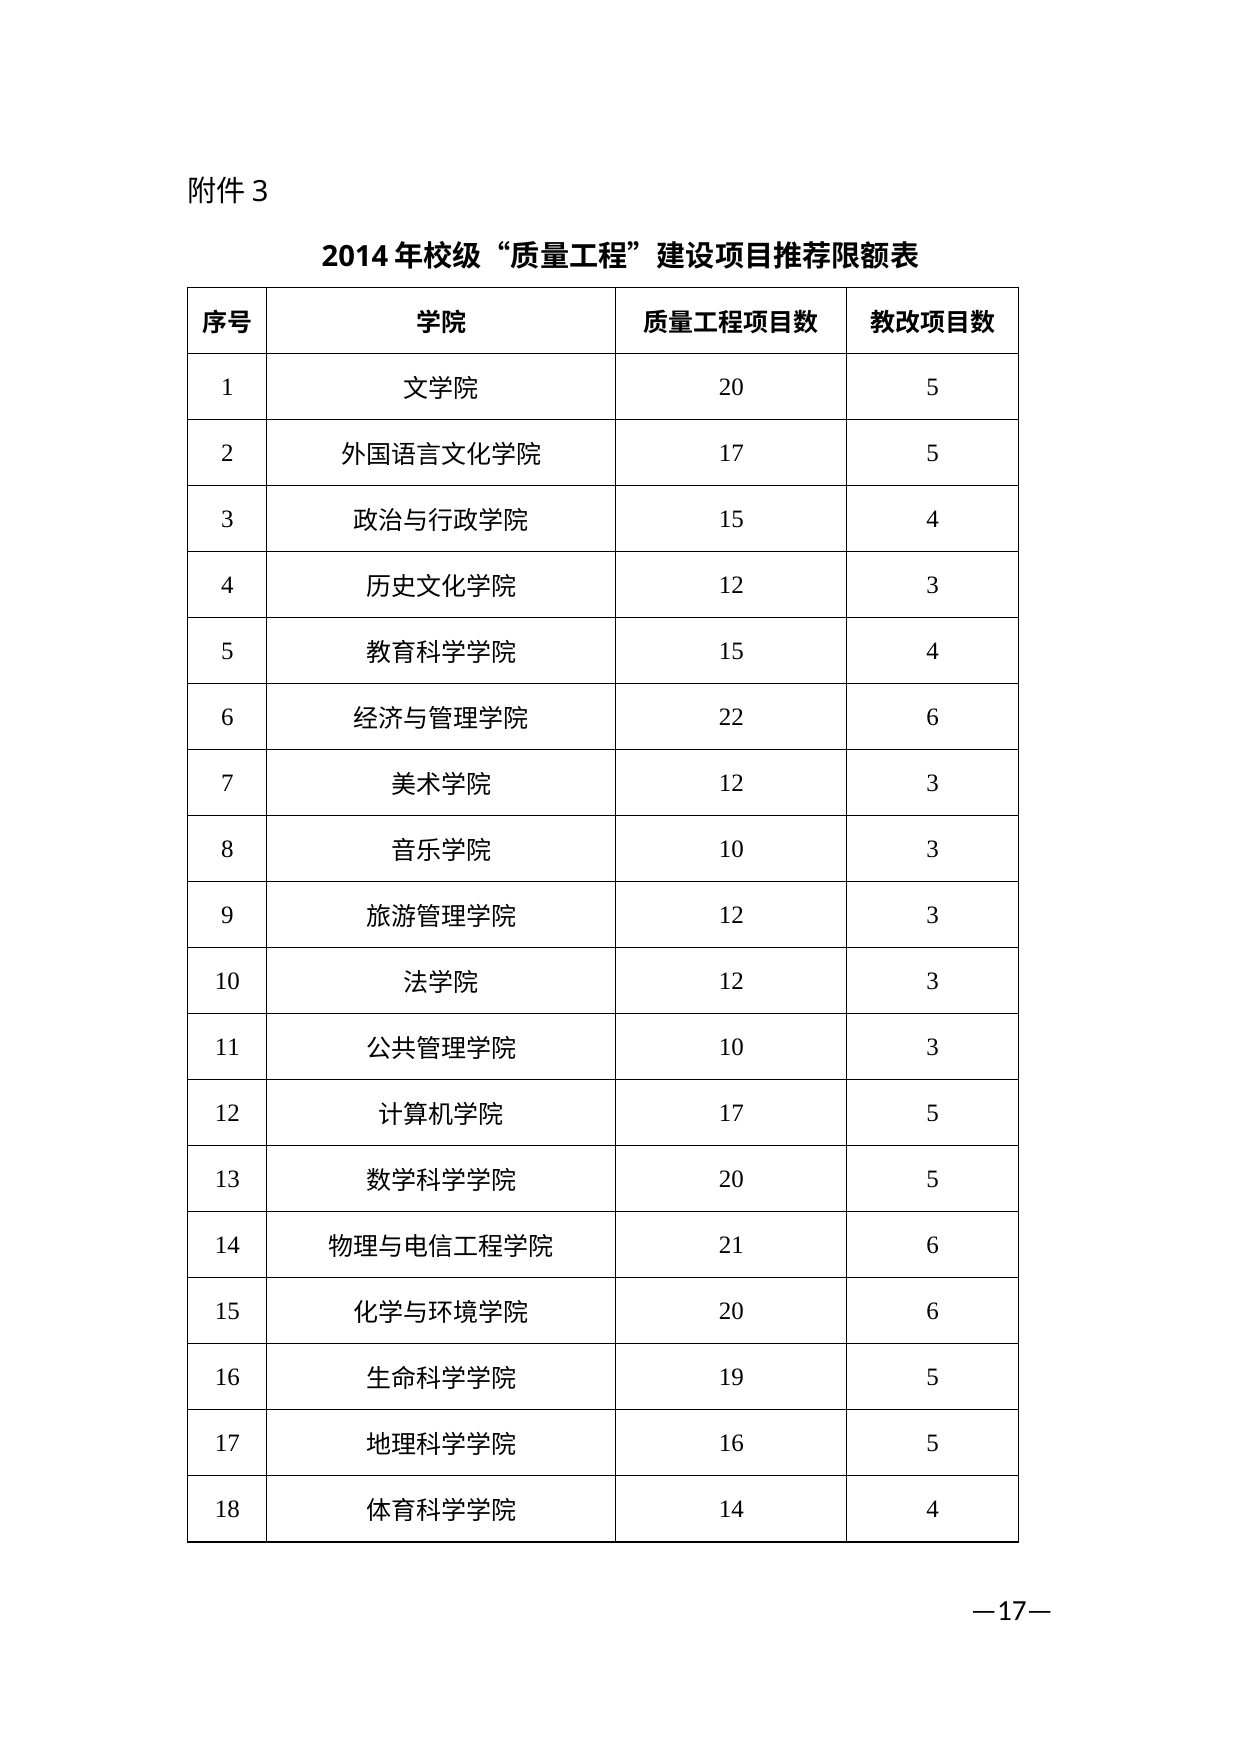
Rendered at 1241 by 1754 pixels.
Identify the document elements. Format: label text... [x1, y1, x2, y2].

table_cell 6 [847, 1278, 1018, 1343]
table_cell 政治与行政学院 [267, 486, 615, 551]
table_cell 19 [616, 1344, 846, 1409]
table_cell 6 [847, 684, 1018, 749]
table_cell 20 [616, 1146, 846, 1211]
table_cell 3 [847, 1014, 1018, 1079]
table_cell 序号 [188, 288, 266, 353]
table_cell 经济与管理学院 [267, 684, 615, 749]
table_cell 生命科学学院 [267, 1344, 615, 1409]
table_cell 5 [847, 1410, 1018, 1475]
table_cell 教育科学学院 [267, 618, 615, 683]
table_cell 5 [847, 420, 1018, 485]
table_header 2014年校级“质量工程”建设项目推荐限额表 [188, 221, 1053, 287]
table_cell 17 [616, 420, 846, 485]
table_cell 6 [188, 684, 266, 749]
table_cell 18 [188, 1476, 266, 1541]
table_cell 4 [188, 552, 266, 617]
table_cell 12 [188, 1080, 266, 1145]
table_cell 11 [188, 1014, 266, 1079]
table_cell 8 [188, 816, 266, 881]
table_cell 4 [847, 486, 1018, 551]
text 附件3 [187, 156, 1053, 221]
table_cell 15 [188, 1278, 266, 1343]
table_cell 数学科学学院 [267, 1146, 615, 1211]
table_cell 法学院 [267, 948, 615, 1013]
table_cell 文学院 [267, 354, 615, 419]
table_cell 22 [616, 684, 846, 749]
table_cell 16 [616, 1410, 846, 1475]
table_cell 学院 [267, 288, 615, 353]
table_cell 17 [616, 1080, 846, 1145]
table_cell 15 [616, 486, 846, 551]
table_cell 2 [188, 420, 266, 485]
table_cell 20 [616, 1278, 846, 1343]
table_cell 9 [188, 882, 266, 947]
table_cell 13 [188, 1146, 266, 1211]
table_cell 17 [188, 1410, 266, 1475]
table_cell 物理与电信工程学院 [267, 1212, 615, 1277]
table_cell 4 [847, 618, 1018, 683]
table_cell 15 [616, 618, 846, 683]
table_cell 公共管理学院 [267, 1014, 615, 1079]
table_cell 10 [188, 948, 266, 1013]
table_cell 10 [616, 816, 846, 881]
table_cell 5 [847, 1344, 1018, 1409]
table_cell 教改项目数 [847, 288, 1018, 353]
table_cell 5 [188, 618, 266, 683]
table_cell 音乐学院 [267, 816, 615, 881]
table_cell 14 [616, 1476, 846, 1541]
table_cell 体育科学学院 [267, 1476, 615, 1541]
table_cell 3 [847, 816, 1018, 881]
table_cell 1 [188, 354, 266, 419]
table_cell 6 [847, 1212, 1018, 1277]
table_cell 5 [847, 1146, 1018, 1211]
table_cell 12 [616, 552, 846, 617]
table_cell 地理科学学院 [267, 1410, 615, 1475]
table_cell 16 [188, 1344, 266, 1409]
table_cell 12 [616, 882, 846, 947]
table_cell 化学与环境学院 [267, 1278, 615, 1343]
table_cell 外国语言文化学院 [267, 420, 615, 485]
table_cell 7 [188, 750, 266, 815]
table_cell 历史文化学院 [267, 552, 615, 617]
table_cell 旅游管理学院 [267, 882, 615, 947]
table_cell 21 [616, 1212, 846, 1277]
table_cell 3 [847, 882, 1018, 947]
table_cell 20 [616, 354, 846, 419]
table_cell 3 [847, 750, 1018, 815]
table_cell 12 [616, 750, 846, 815]
table_cell 4 [847, 1476, 1018, 1541]
table_cell 3 [847, 948, 1018, 1013]
table_cell 计算机学院 [267, 1080, 615, 1145]
table_cell 14 [188, 1212, 266, 1277]
table_cell 3 [847, 552, 1018, 617]
table_cell 5 [847, 1080, 1018, 1145]
table_cell 3 [188, 486, 266, 551]
table_cell 5 [847, 354, 1018, 419]
table_cell 12 [616, 948, 846, 1013]
table_cell 美术学院 [267, 750, 615, 815]
table_cell 质量工程项目数 [616, 288, 846, 353]
table_cell 10 [616, 1014, 846, 1079]
